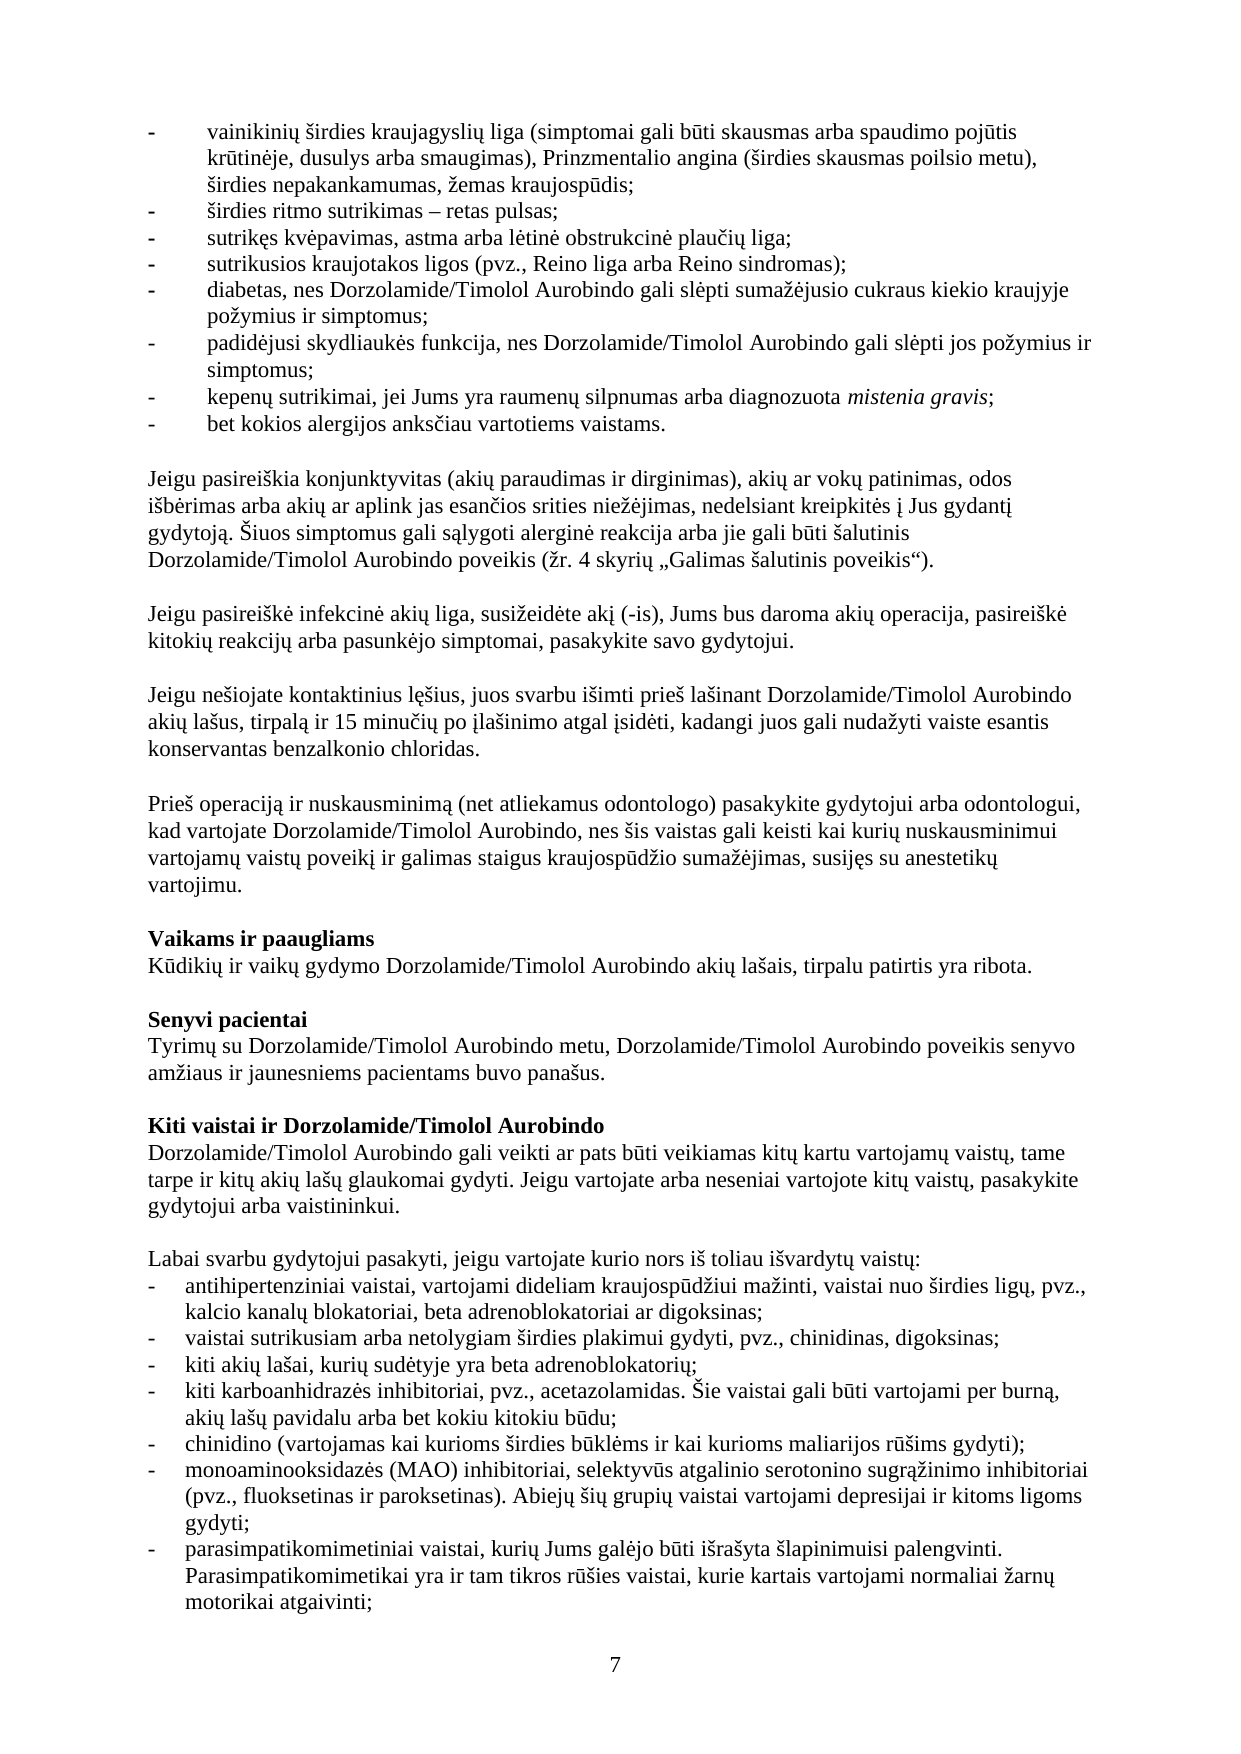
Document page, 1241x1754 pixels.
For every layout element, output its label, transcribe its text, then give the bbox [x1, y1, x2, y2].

text - parasimpatikomimetiniai vaistai, kurių Jums galėjo būti išrašyta šlapinimuisi palengvinti. Parasimpatikomimetikai yra ir tam tikros rūšies vaistai, kurie kartais vartojami normaliai žarnų motorikai atgaivinti; [148, 1535, 1092, 1614]
text Dorzolamide/Timolol Aurobindo gali veikti ar pats būti veikiamas kitų kartu vartojamų vaistų, tame tarpe ir kitų akių lašų glaukomai gydyti. Jeigu vartojate arba neseniai vartojote kitų vaistų, pasakykite gydytojui arba vaistininkui. [148, 1139, 1092, 1218]
list bet kokios alergijos anksčiau vartotiems vaistams. [148, 410, 1092, 437]
text Jeigu pasireiškia konjunktyvitas (akių paraudimas ir dirginimas), akių ar vokų patinimas, odos išbėrimas arba akių ar aplink jas esančios srities niežėjimas, nedelsiant kreipkitės į Jus gydantį gydytoją. Šiuos simptomus gali sąlygoti alerginė reakcija arba jie gali būti šalutinis Dorzolamide/Timolol Aurobindo poveikis (žr. 4 skyrių „Galimas šalutinis poveikis“). [148, 464, 1092, 573]
text Tyrimų su Dorzolamide/Timolol Aurobindo metu, Dorzolamide/Timolol Aurobindo poveikis senyvo amžiaus ir jaunesniems pacientams buvo panašus. [148, 1032, 1092, 1085]
text Senyvi pacientai [148, 1006, 1092, 1032]
text Kiti vaistai ir Dorzolamide/Timolol Aurobindo [148, 1112, 1092, 1139]
list padidėjusi skydliaukės funkcija, nes Dorzolamide/Timolol Aurobindo gali slėpti jos požymius ir simptomus; [148, 329, 1092, 383]
text Labai svarbu gydytojui pasakyti, jeigu vartojate kurio nors iš toliau išvardytų vaistų: [148, 1245, 1092, 1272]
text Vaikams ir paaugliams [148, 925, 1092, 952]
list vainikinių širdies kraujagyslių liga (simptomai gali būti skausmas arba spaudimo pojūtis krūtinėje, dusulys arba smaugimas), Prinzmentalio angina (širdies skausmas poilsio metu), širdies nepakankamumas, žemas kraujospūdis; [148, 118, 1092, 197]
list diabetas, nes Dorzolamide/Timolol Aurobindo gali slėpti sumažėjusio cukraus kiekio kraujyje požymius ir simptomus; [148, 276, 1092, 329]
text Prieš operaciją ir nuskausminimą (net atliekamus odontologo) pasakykite gydytojui arba odontologui, kad vartojate Dorzolamide/Timolol Aurobindo, nes šis vaistas gali keisti kai kurių nuskausminimui vartojamų vaistų poveikį ir galimas staigus kraujospūdžio sumažėjimas, susijęs su anestetikų vartojimu. [148, 789, 1092, 898]
list kepenų sutrikimai, jei Jums yra raumenų silpnumas arba diagnozuota mistenia gravis; [148, 383, 1092, 410]
text - chinidino (vartojamas kai kurioms širdies būklėms ir kai kurioms maliarijos rūšims gydyti); [148, 1430, 1092, 1456]
text Jeigu nešiojate kontaktinius lęšius, juos svarbu išimti prieš lašinant Dorzolamide/Timolol Aurobindo akių lašus, tirpalą ir 15 minučių po įlašinimo atgal įsidėti, kadangi juos gali nudažyti vaiste esantis konservantas benzalkonio chloridas. [148, 681, 1092, 762]
text - kiti akių lašai, kurių sudėtyje yra beta adrenoblokatorių; [148, 1351, 1092, 1377]
text - monoaminooksidazės (MAO) inhibitoriai, selektyvūs atgalinio serotonino sugrąžinimo inhibitoriai (pvz., fluoksetinas ir paroksetinas). Abiejų šių grupių vaistai vartojami depresijai ir kitoms ligoms gydyti; [148, 1456, 1092, 1535]
text - antihipertenziniai vaistai, vartojami dideliam kraujospūdžiui mažinti, vaistai nuo širdies ligų, pvz., kalcio kanalų blokatoriai, beta adrenoblokatoriai ar digoksinas; [148, 1272, 1092, 1324]
text - vaistai sutrikusiam arba netolygiam širdies plakimui gydyti, pvz., chinidinas, digoksinas; [148, 1324, 1092, 1351]
text Kūdikių ir vaikų gydymo Dorzolamide/Timolol Aurobindo akių lašais, tirpalu patirtis yra ribota. [148, 952, 1092, 979]
list sutrikusios kraujotakos ligos (pvz., Reino liga arba Reino sindromas); [148, 250, 1092, 276]
text - kiti karboanhidrazės inhibitoriai, pvz., acetazolamidas. Šie vaistai gali būti vartojami per burną, akių lašų pavidalu arba bet kokiu kitokiu būdu; [148, 1377, 1092, 1430]
list sutrikęs kvėpavimas, astma arba lėtinė obstrukcinė plaučių liga; [148, 223, 1092, 250]
list širdies ritmo sutrikimas – retas pulsas; [148, 197, 1092, 223]
text Jeigu pasireiškė infekcinė akių liga, susižeidėte akį (-is), Jums bus daroma akių operacija, pasireiškė kitokių reakcijų arba pasunkėjo simptomai, pasakykite savo gydytojui. [148, 600, 1092, 654]
